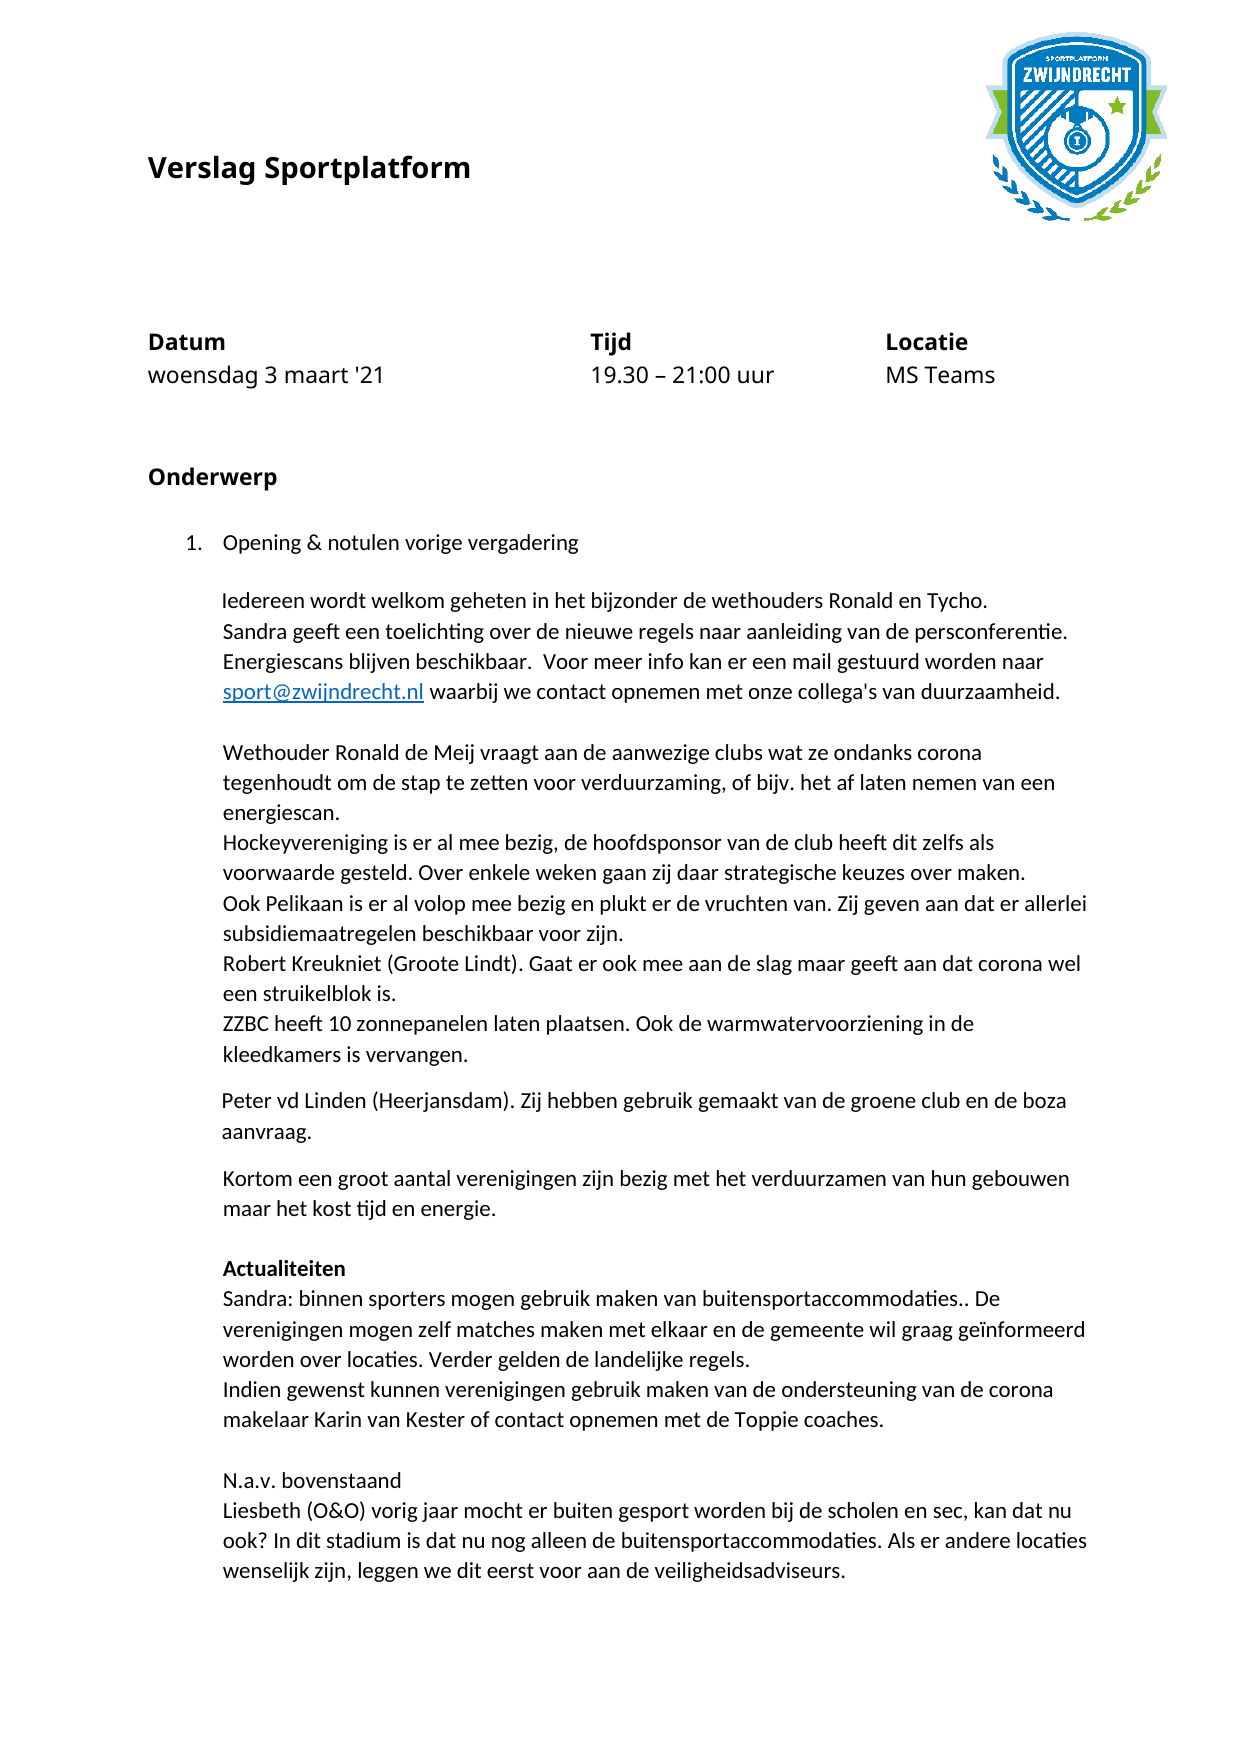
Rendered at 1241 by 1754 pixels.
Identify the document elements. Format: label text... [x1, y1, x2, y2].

list N.a.v. bovenstaand [223, 1466, 1093, 1494]
list Wethouder Ronald de Meij vraagt aan de aanwezige clubs wat ze ondanks corona tegenhoudt om de stap te zetten voor verduurzaming, of bijv. het af laten nemen van een energiescan. [223, 738, 1093, 826]
list Sandra: binnen sporters mogen gebruik maken van buitensportaccommodaties.. De verenigingen mogen zelf matches maken met elkaar en de gemeente wil graag geïnformeerd worden over locaties. Verder gelden de landelijke regels. [223, 1284, 1093, 1373]
list Opening & notulen vorige vergadering [185, 528, 1093, 556]
list Robert Kreukniet (Groote Lindt). Gaat er ook mee aan de slag maar geeft aan dat corona wel een struikelblok is. [223, 949, 1093, 1007]
list Kortom een groot aantal verenigingen zijn bezig met het verduurzamen van hun gebouwen maar het kost tijd en energie. [223, 1164, 1093, 1222]
list Energiescans blijven beschikbaar. Voor meer info kan er een mail gestuurd worden naar sport@zwijndrecht.nl waarbij we contact opnemen met onze collega's van duurzaamheid. [223, 647, 1093, 705]
text woensdag 3 maart '21 19.30 – 21:00 uur MS Teams [148, 359, 1093, 390]
list Indien gewenst kunnen verenigingen gebruik maken van de ondersteuning van de corona makelaar Karin van Kester of contact opnemen met de Toppie coaches. [223, 1375, 1093, 1433]
text Iedereen wordt welkom geheten in het bijzonder de wethouders Ronald en Tycho. [148, 587, 1093, 615]
text Verslag Sportplatform [148, 148, 1093, 187]
list Liesbeth (O&O) vorig jaar mocht er buiten gesport worden bij de scholen en sec, kan dat nu ook? In dit stadium is dat nu nog alleen de buitensportaccommodaties. Als er andere locaties wenselijk zijn, leggen we dit eerst voor aan de veiligheidsadviseurs. [223, 1496, 1093, 1584]
picture [986, 32, 1168, 221]
text Datum Tijd Locatie [148, 325, 1093, 357]
list Ook Pelikaan is er al volop mee bezig en plukt er de vruchten van. Zij geven aan dat er allerlei subsidiemaatregelen beschikbaar voor zijn. [223, 889, 1093, 947]
list Sandra geeft een toelichting over de nieuwe regels naar aanleiding van de persconferentie. [223, 617, 1093, 645]
text Peter vd Linden (Heerjansdam). Zij hebben gebruik gemaakt van de groene club en de boza aanvraag. [221, 1087, 1093, 1145]
list Actualiteiten [223, 1254, 1093, 1282]
list Hockeyvereniging is er al mee bezig, de hoofdsponsor van de club heeft dit zelfs als voorwaarde gesteld. Over enkele weken gaan zij daar strategische keuzes over maken. [223, 828, 1093, 887]
text Onderwerp [148, 460, 1093, 492]
list ZZBC heeft 10 zonnepanelen laten plaatsen. Ook de warmwatervoorziening in de kleedkamers is vervangen. [223, 1009, 1093, 1068]
